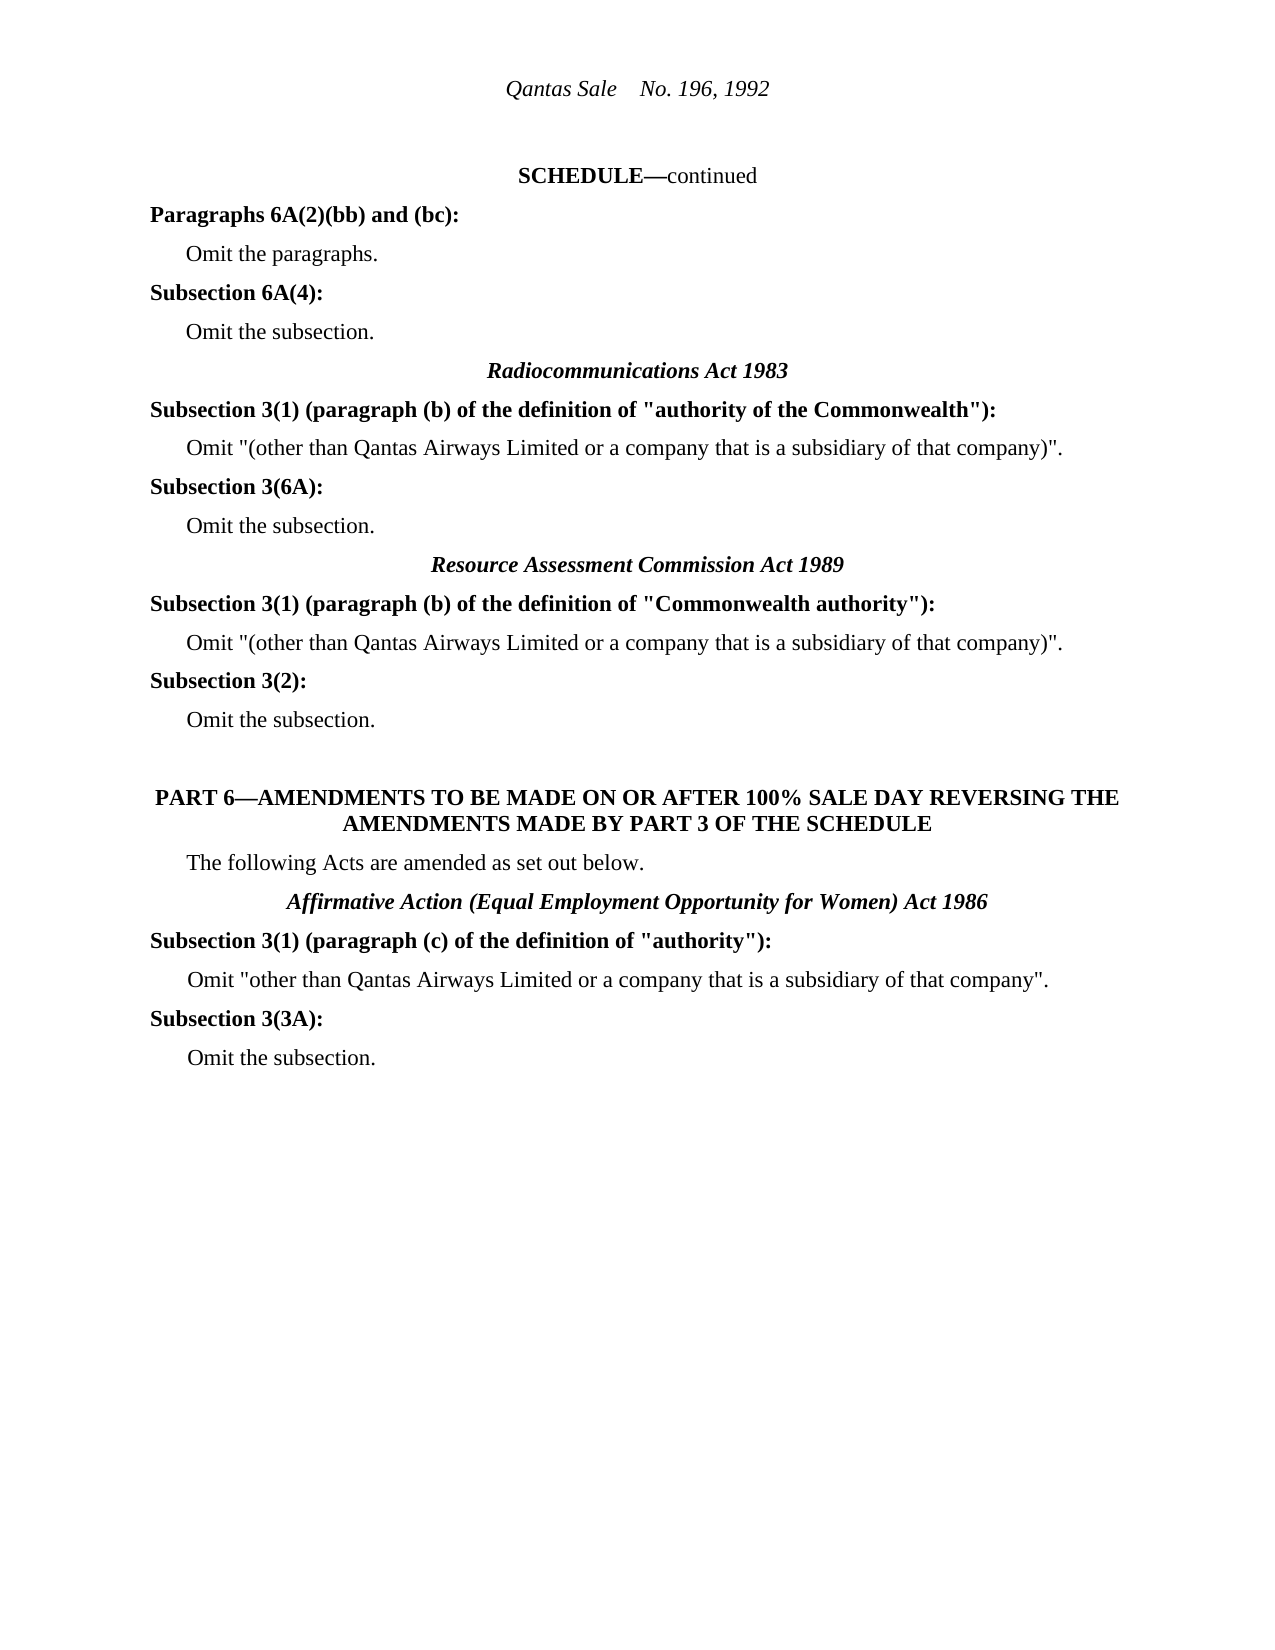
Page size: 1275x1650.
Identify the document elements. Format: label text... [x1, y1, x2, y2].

text Omit "other than Qantas Airways Limited or a company that is a subsidiary of that company". [151, 966, 1125, 992]
text Radiocommunications Act 1983 [150, 357, 1125, 383]
text Subsection 3(6A): [150, 473, 1125, 500]
text SCHEDULE—continued [150, 162, 1125, 189]
text Omit "(other than Qantas Airways Limited or a company that is a subsidiary of that company)". [151, 434, 1125, 461]
text Omit "(other than Qantas Airways Limited or a company that is a subsidiary of that company)". [151, 629, 1125, 655]
text Omit the subsection. [186, 318, 1125, 344]
text Omit the subsection. [186, 706, 1125, 733]
text Subsection 3(1) (paragraph (c) of the definition of "authority"): [150, 927, 1125, 953]
text Omit the paragraphs. [186, 240, 1125, 267]
text Subsection 3(1) (paragraph (b) of the definition of "Commonwealth authority"): [150, 590, 1125, 616]
text Subsection 3(3A): [150, 1005, 1125, 1031]
text Omit the subsection. [186, 512, 1125, 538]
text PART 6—AMENDMENTS TO BE MADE ON OR AFTER 100% SALE DAY REVERSING THE AMENDMENTS MADE BY PART 3 OF THE SCHEDULE [150, 784, 1125, 837]
text Affirmative Action (Equal Employment Opportunity for Women) Act 1986 [150, 888, 1125, 914]
text The following Acts are amended as set out below. [186, 849, 1125, 876]
text Paragraphs 6A(2)(bb) and (bc): [150, 201, 1125, 228]
text Resource Assessment Commission Act 1989 [150, 551, 1125, 577]
text Omit the subsection. [187, 1044, 1125, 1070]
text Subsection 3(2): [150, 668, 1125, 694]
text Subsection 6A(4): [150, 279, 1125, 305]
text Subsection 3(1) (paragraph (b) of the definition of "authority of the Commonwealth"): [150, 396, 1125, 422]
